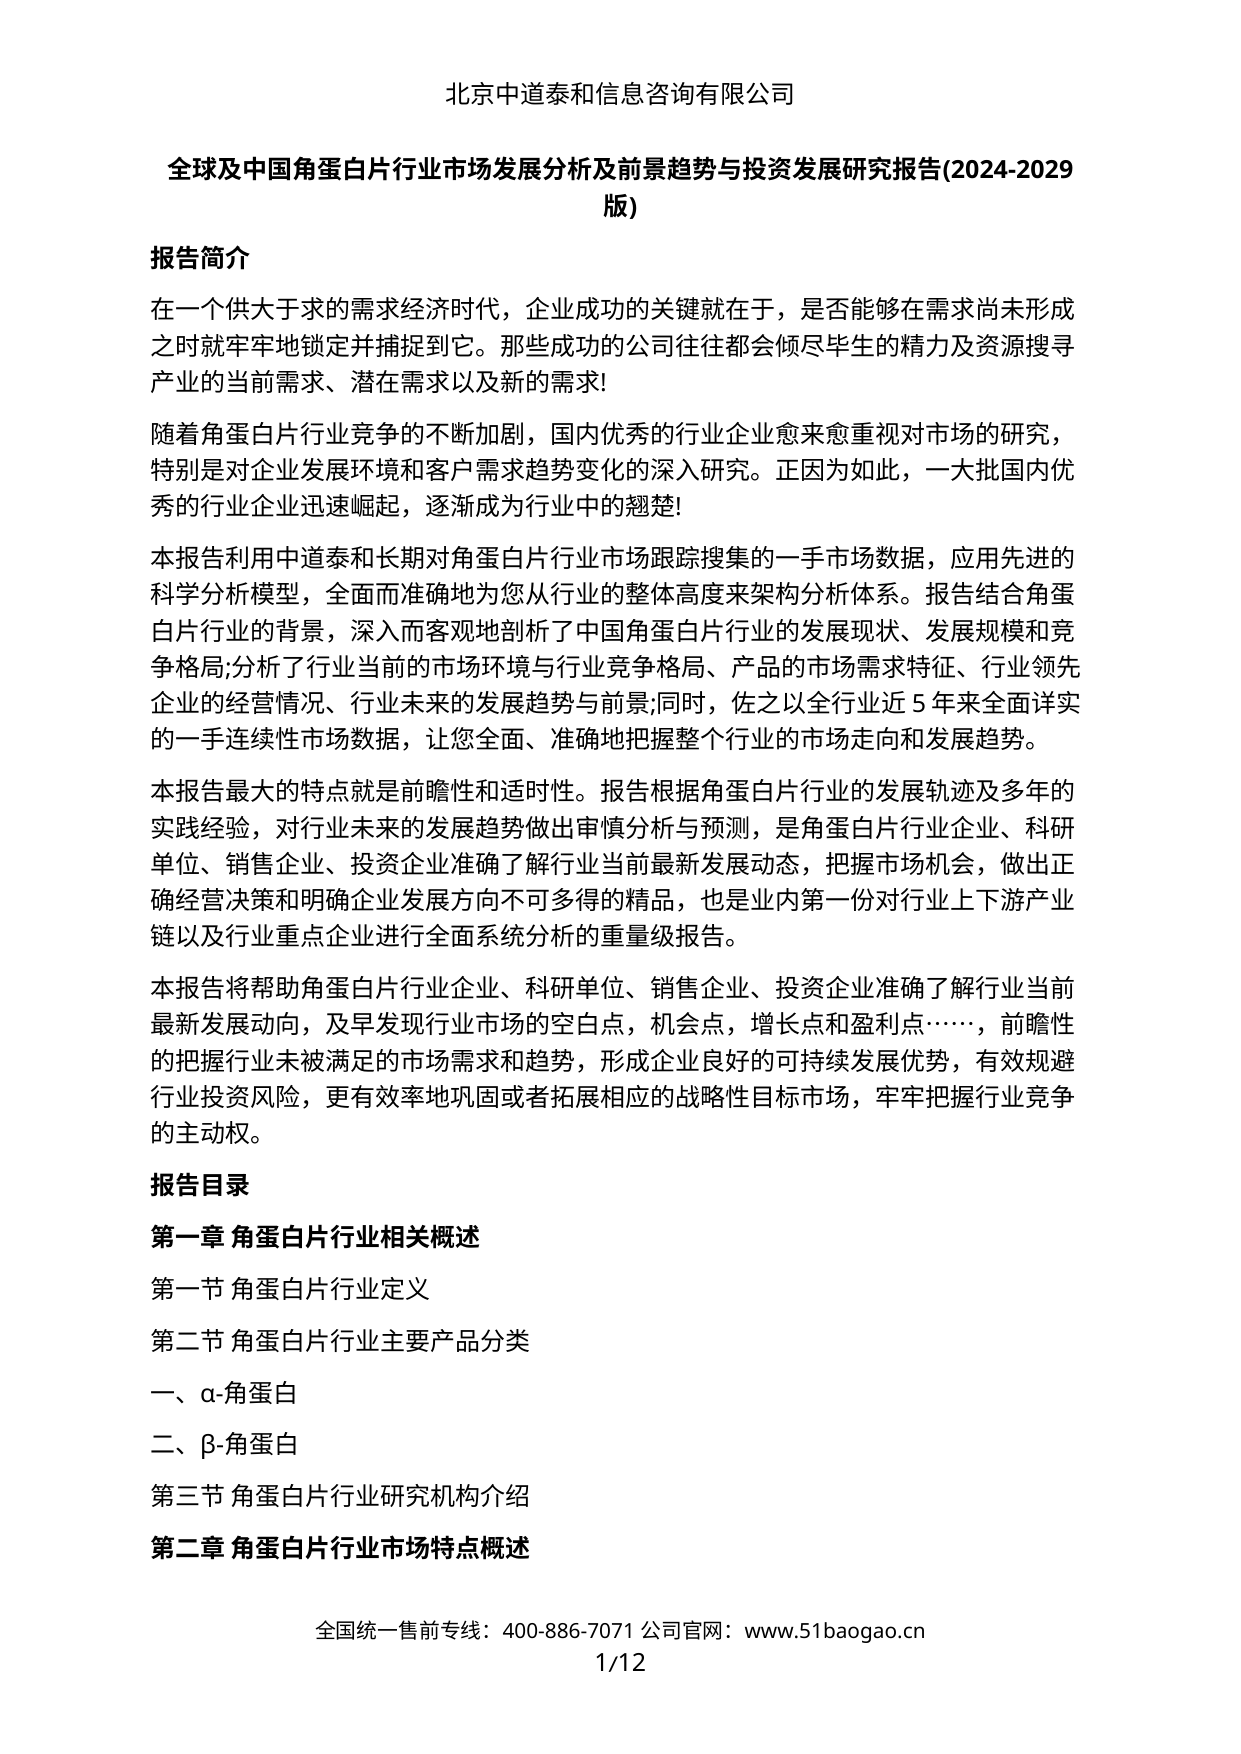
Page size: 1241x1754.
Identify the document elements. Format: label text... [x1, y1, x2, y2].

text 报告目录 [150, 1166, 1090, 1202]
text 第二节 角蛋白片行业主要产品分类 [150, 1321, 1090, 1357]
text 第三节 角蛋白片行业研究机构介绍 [150, 1477, 1090, 1513]
text 在一个供大于求的需求经济时代，企业成功的关键就在于，是否能够在需求尚未形成之时就牢牢地锁定并捕捉到它。那些成功的公司往往都会倾尽毕生的精力及资源搜寻产业的当前需求、潜在需求以及新的需求! [150, 290, 1090, 399]
text 第一章 角蛋白片行业相关概述 [150, 1217, 1090, 1254]
text 本报告最大的特点就是前瞻性和适时性。报告根据角蛋白片行业的发展轨迹及多年的实践经验，对行业未来的发展趋势做出审慎分析与预测，是角蛋白片行业企业、科研单位、销售企业、投资企业准确了解行业当前最新发展动态，把握市场机会，做出正确经营决策和明确企业发展方向不可多得的精品，也是业内第一份对行业上下游产业链以及行业重点企业进行全面系统分析的重量级报告。 [150, 772, 1090, 953]
text 二、β-角蛋白 [150, 1425, 1090, 1461]
text 第一节 角蛋白片行业定义 [150, 1269, 1090, 1306]
text 本报告将帮助角蛋白片行业企业、科研单位、销售企业、投资企业准确了解行业当前最新发展动向，及早发现行业市场的空白点，机会点，增长点和盈利点……，前瞻性的把握行业未被满足的市场需求和趋势，形成企业良好的可持续发展优势，有效规避行业投资风险，更有效率地巩固或者拓展相应的战略性目标市场，牢牢把握行业竞争的主动权。 [150, 969, 1090, 1150]
text 全球及中国角蛋白片行业市场发展分析及前景趋势与投资发展研究报告(2024-2029版) [150, 150, 1090, 222]
text 本报告利用中道泰和长期对角蛋白片行业市场跟踪搜集的一手市场数据，应用先进的科学分析模型，全面而准确地为您从行业的整体高度来架构分析体系。报告结合角蛋白片行业的背景，深入而客观地剖析了中国角蛋白片行业的发展现状、发展规模和竞争格局;分析了行业当前的市场环境与行业竞争格局、产品的市场需求特征、行业领先企业的经营情况、行业未来的发展趋势与前景;同时，佐之以全行业近5年来全面详实的一手连续性市场数据，让您全面、准确地把握整个行业的市场走向和发展趋势。 [150, 539, 1090, 756]
text 第二章 角蛋白片行业市场特点概述 [150, 1529, 1090, 1565]
text 随着角蛋白片行业竞争的不断加剧，国内优秀的行业企业愈来愈重视对市场的研究，特别是对企业发展环境和客户需求趋势变化的深入研究。正因为如此，一大批国内优秀的行业企业迅速崛起，逐渐成为行业中的翘楚! [150, 414, 1090, 523]
text 一、α-角蛋白 [150, 1373, 1090, 1409]
text 报告简介 [150, 238, 1090, 274]
